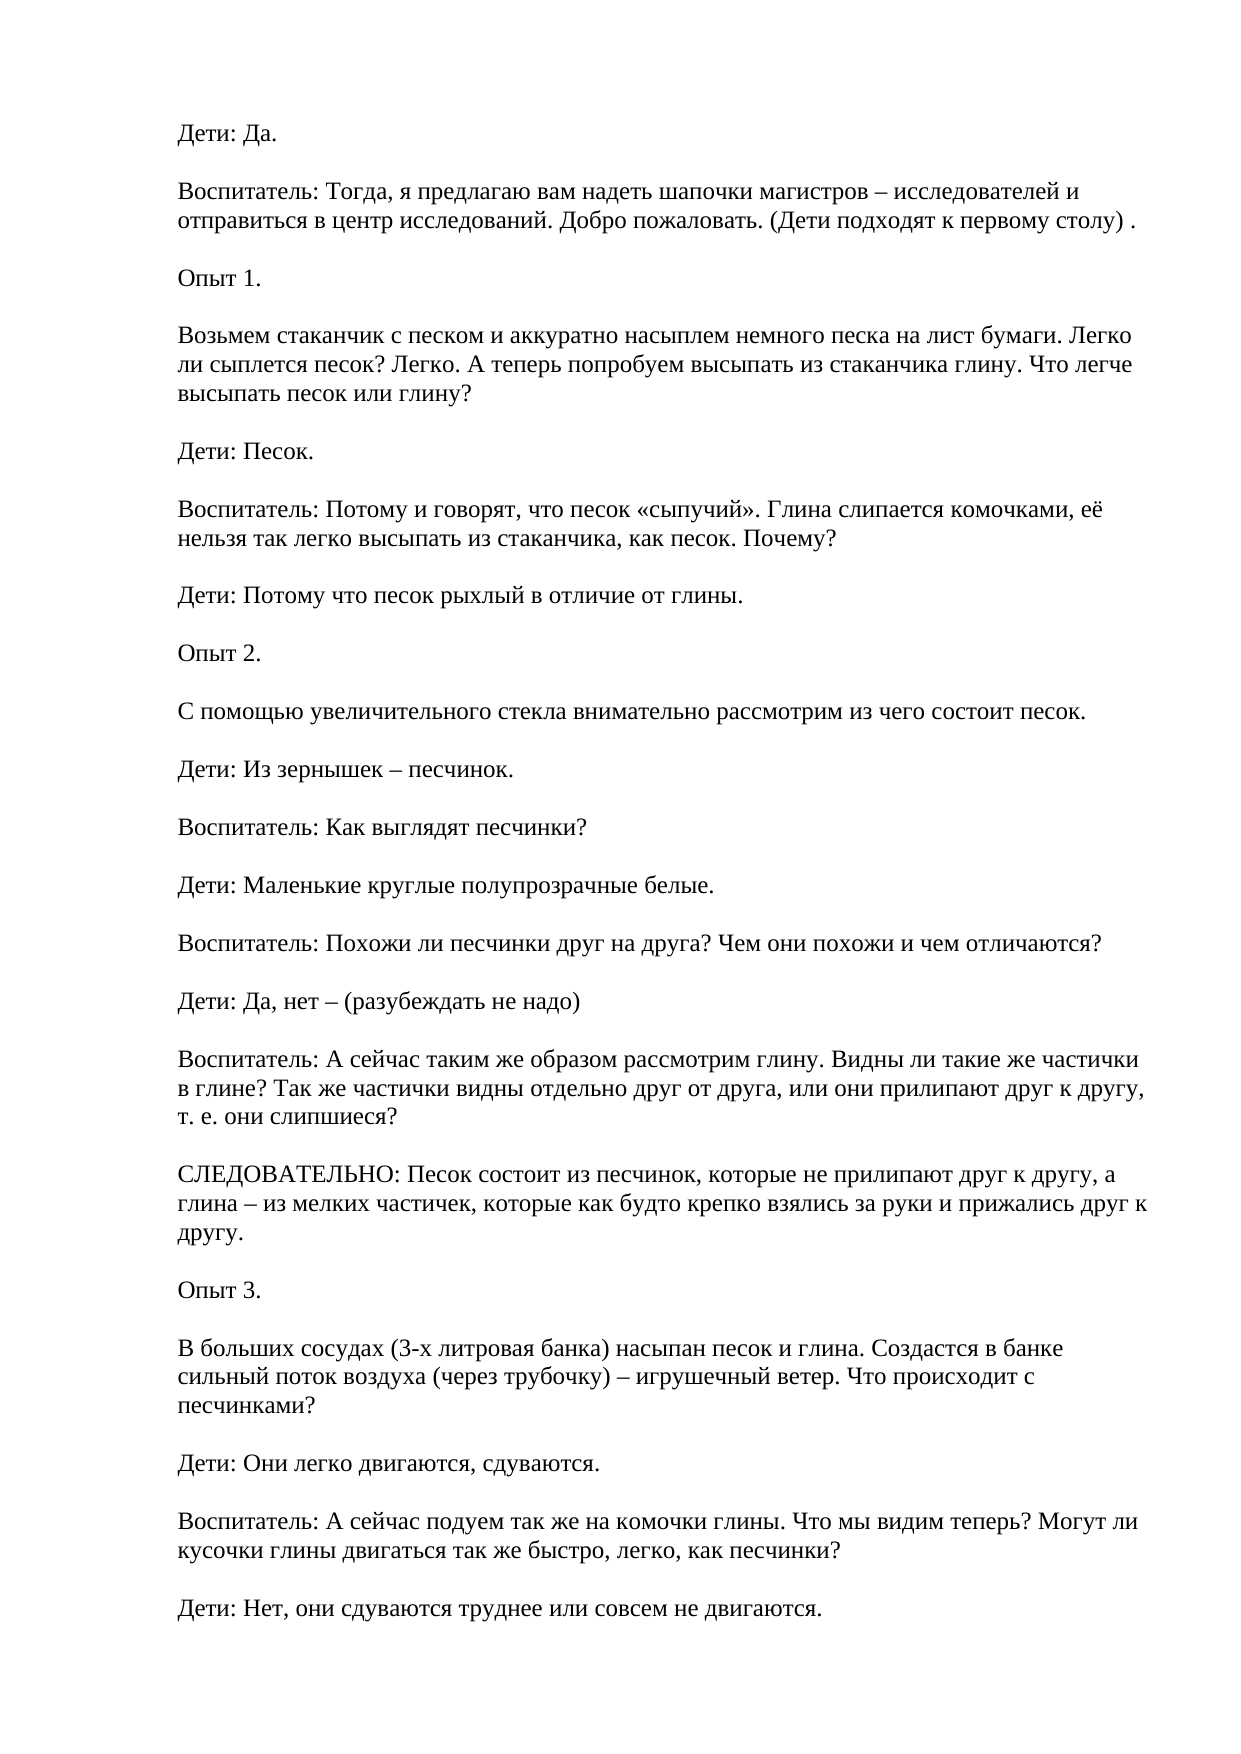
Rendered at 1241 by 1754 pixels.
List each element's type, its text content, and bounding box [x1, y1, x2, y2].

text Опыт 2. [177, 638, 1152, 667]
text Воспитатель: Тогда, я предлагаю вам надеть шапочки магистров – исследователей и отправиться в центр исследований. Добро пожаловать. (Дети подходят к первому столу) . [177, 176, 1152, 233]
text Дети: Из зернышек – песчинок. [177, 754, 1152, 783]
text Дети: Да, нет – (разубеждать не надо) [177, 986, 1152, 1015]
text Дети: Песок. [177, 436, 1152, 465]
text Воспитатель: Как выглядят песчинки? [177, 812, 1152, 841]
text Дети: Нет, они сдуваются труднее или совсем не двигаются. [177, 1593, 1152, 1621]
text Воспитатель: Похожи ли песчинки друг на друга? Чем они похожи и чем отличаются? [177, 928, 1152, 957]
text Дети: Они легко двигаются, сдуваются. [177, 1448, 1152, 1477]
text Воспитатель: А сейчас таким же образом рассмотрим глину. Видны ли такие же частички в глине? Так же частички видны отдельно друг от друга, или они прилипают друг к другу, т. е. они слипшиеся? [177, 1044, 1152, 1130]
text Возьмем стаканчик с песком и аккуратно насыплем немного песка на лист бумаги. Легко ли сыплется песок? Легко. А теперь попробуем высыпать из стаканчика глину. Что легче высыпать песок или глину? [177, 321, 1152, 407]
text Дети: Потому что песок рыхлый в отличие от глины. [177, 581, 1152, 609]
text СЛЕДОВАТЕЛЬНО: Песок состоит из песчинок, которые не прилипают друг к другу, а глина – из мелких частичек, которые как будто крепко взялись за руки и прижались друг к другу. [177, 1159, 1152, 1246]
text Воспитатель: А сейчас подуем так же на комочки глины. Что мы видим теперь? Могут ли кусочки глины двигаться так же быстро, легко, как песчинки? [177, 1506, 1152, 1563]
text Дети: Маленькие круглые полупрозрачные белые. [177, 870, 1152, 899]
text С помощью увеличительного стекла внимательно рассмотрим из чего состоит песок. [177, 696, 1152, 725]
text Дети: Да. [177, 118, 1152, 147]
text Опыт 1. [177, 263, 1152, 291]
text Опыт 3. [177, 1275, 1152, 1303]
text В больших сосудах (3-х литровая банка) насыпан песок и глина. Создастся в банке сильный поток воздуха (через трубочку) – игрушечный ветер. Что происходит с песчинками? [177, 1333, 1152, 1419]
text Воспитатель: Потому и говорят, что песок «сыпучий». Глина слипается комочками, её нельзя так легко высыпать из стаканчика, как песок. Почему? [177, 494, 1152, 551]
